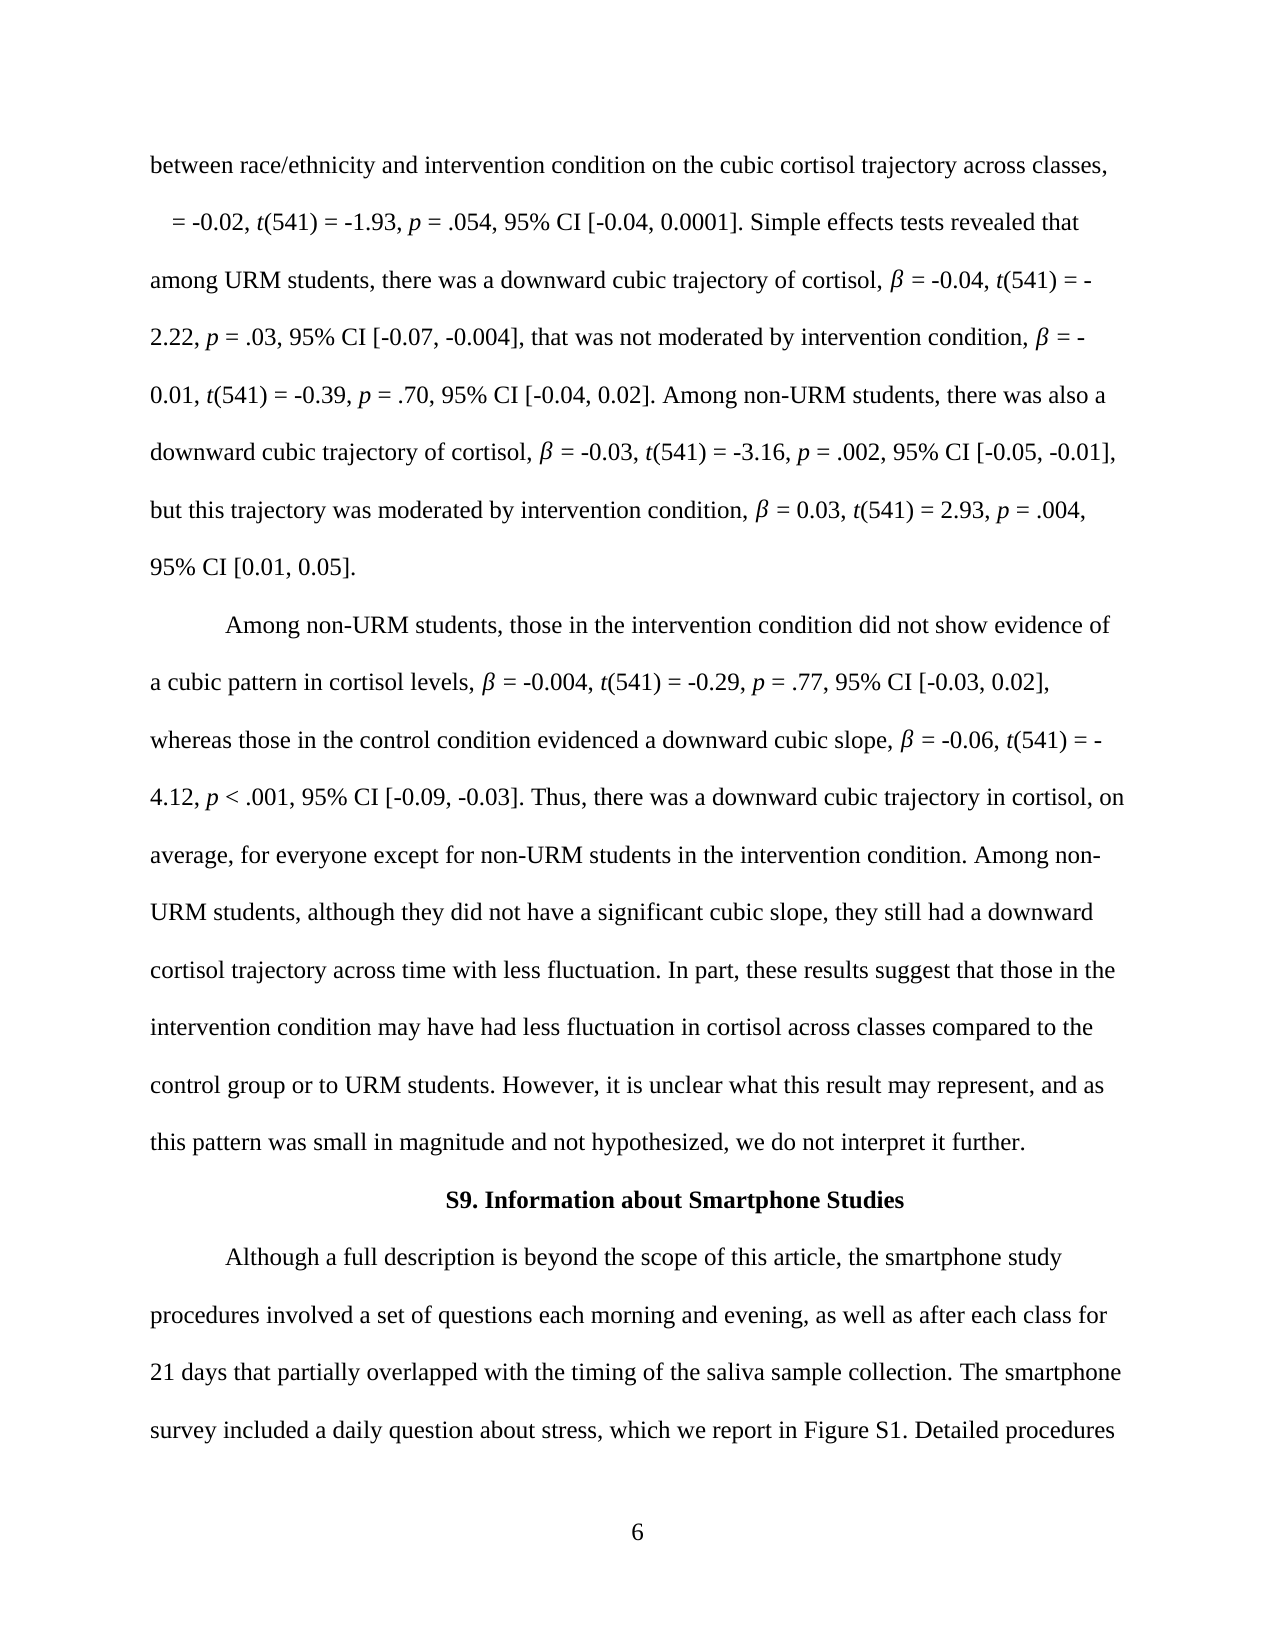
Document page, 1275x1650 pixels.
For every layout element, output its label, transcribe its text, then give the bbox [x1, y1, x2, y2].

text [150, 150, 1125, 581]
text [150, 1242, 1125, 1444]
text Among non-URM students, those in the intervention condition did not show evidence of a cubic pattern in cortisol levels, = -0.004, t(541) = -0.29, p = .77, 95% CI [-0.03, 0.02], whereas those in the control condition evidenced a downward cubic slope, = -0.06, t(541) = -4.12, p < .001, 95% CI [-0.09, -0.03]. Thus, there was a downward cubic trajectory in cortisol, on average, for everyone except for non-URM students in the intervention condition. Among non-URM students, although they did not have a significant cubic slope, they still had a downward cortisol trajectory across time with less fluctuation. In part, these results suggest that those in the intervention condition may have had less fluctuation in cortisol across classes compared to the control group or to URM students. However, it is unclear what this result may represent, and as this pattern was small in magnitude and not hypothesized, we do not interpret it further. [150, 610, 1125, 1156]
text S9. Information about Smartphone Studies [150, 1185, 1125, 1214]
